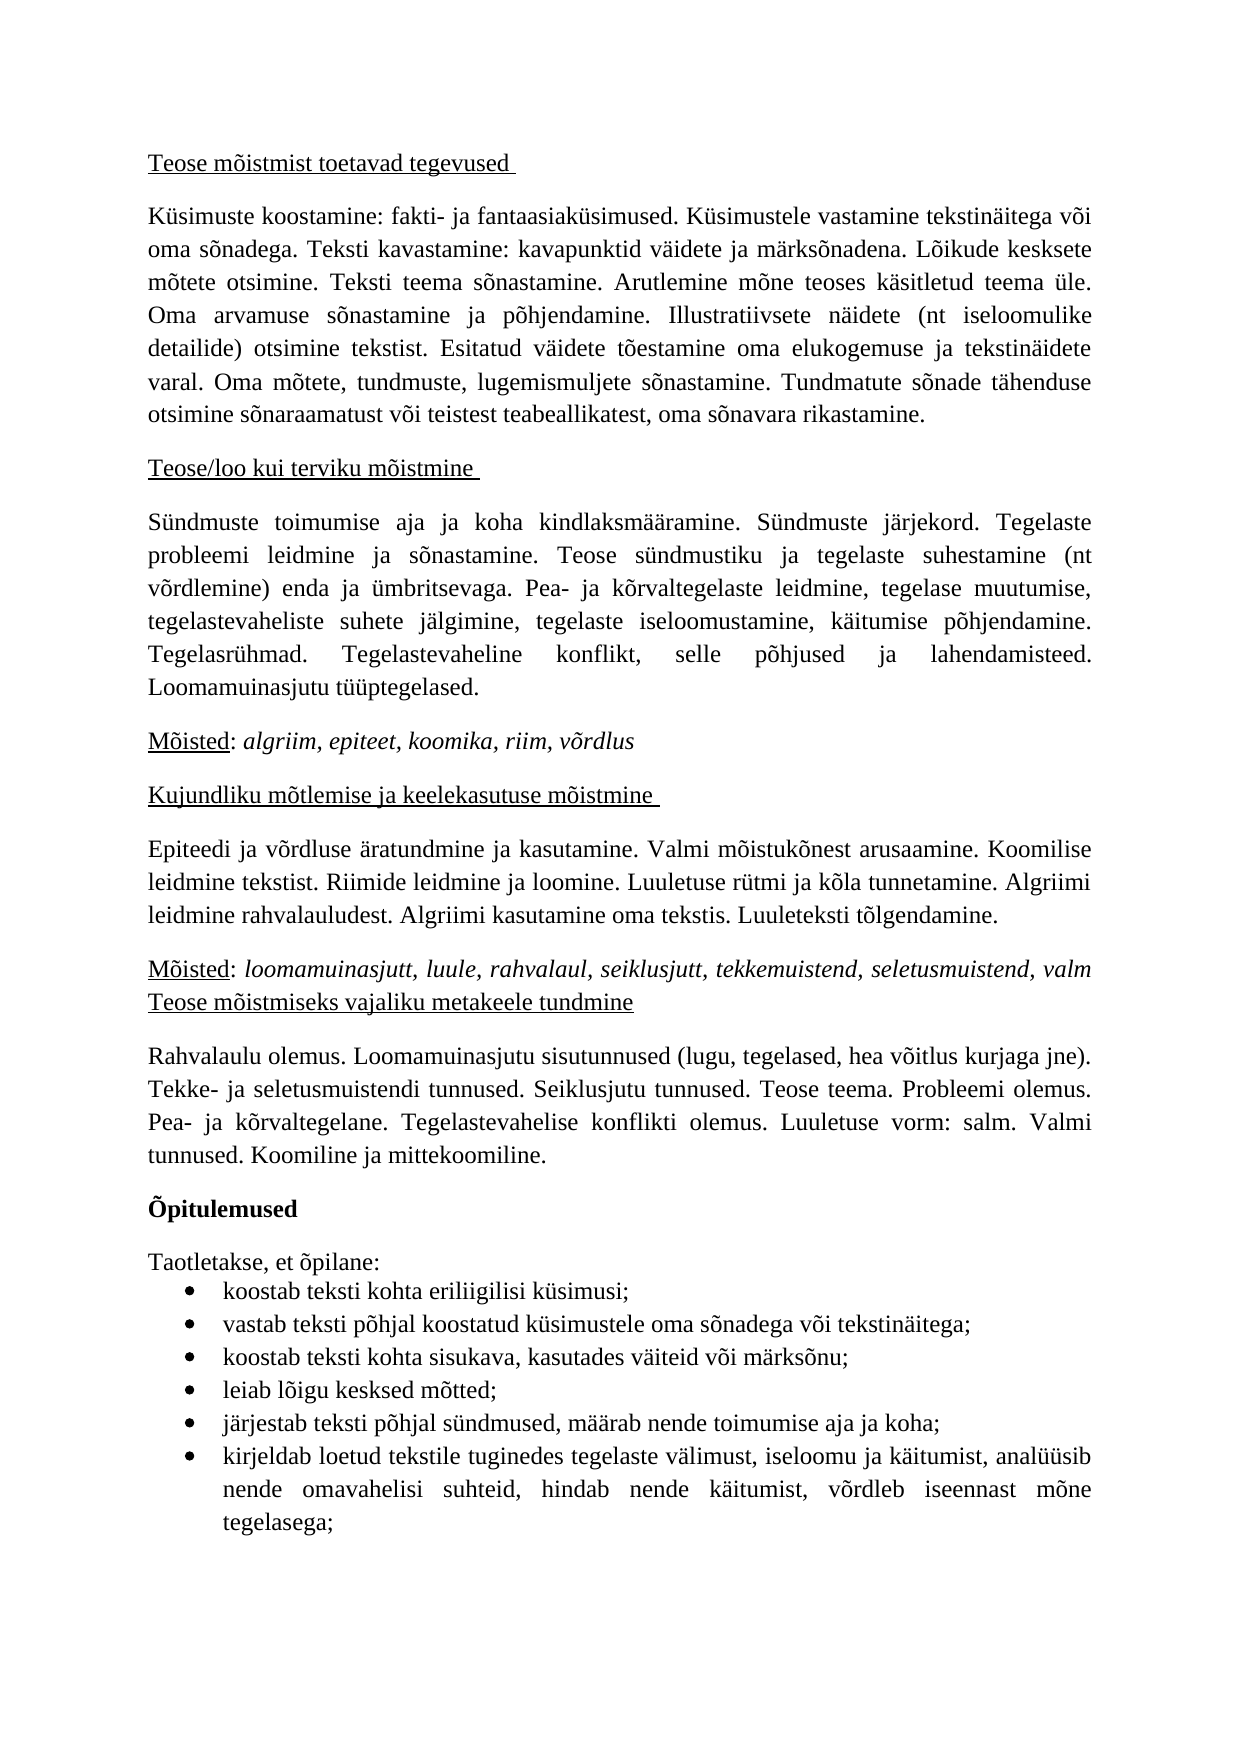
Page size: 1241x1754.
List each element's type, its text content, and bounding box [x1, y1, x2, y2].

list koostab teksti kohta sisukava, kasutades väiteid või märksõnu; [185, 1342, 1093, 1371]
list kirjeldab loetud tekstile tuginedes tegelaste välimust, iseloomu ja käitumist, analüüsib nende omavahelisi suhteid, hindab nende käitumist, võrdleb iseennast mõne tegelasega; [185, 1441, 1093, 1536]
list leiab lõigu kesksed mõtted; [185, 1375, 1093, 1404]
text Epiteedi ja võrdluse äratundmine ja kasutamine. Valmi mõistukõnest arusaamine. Koomilise leidmine tekstist. Riimide leidmine ja loomine. Luuletuse rütmi ja kõla tunnetamine. Algriimi leidmine rahvalauludest. Algriimi kasutamine oma tekstis. Luuleteksti tõlgendamine. [148, 834, 1093, 929]
text Teose mõistmist toetavad tegevused [148, 148, 1093, 176]
text Kujundliku mõtlemise ja keelekasutuse mõistmine [148, 780, 1093, 809]
list koostab teksti kohta eriliigilisi küsimusi; [185, 1276, 1093, 1305]
text Mõisted: loomamuinasjutt, luule, rahvalaul, seiklusjutt, tekkemuistend, seletusmuistend, valm Teose mõistmiseks vajaliku metakeele tundmine [148, 954, 1093, 1016]
text Küsimuste koostamine: fakti- ja fantaasiaküsimused. Küsimustele vastamine tekstinäitega või oma sõnadega. Teksti kavastamine: kavapunktid väidete ja märksõnadena. Lõikude kesksete mõtete otsimine. Teksti teema sõnastamine. Arutlemine mõne teoses käsitletud teema üle. Oma arvamuse sõnastamine ja põhjendamine. Illustratiivsete näidete (nt iseloomulike detailide) otsimine tekstist. Esitatud väidete tõestamine oma elukogemuse ja tekstinäidete varal. Oma mõtete, tundmuste, lugemismuljete sõnastamine. Tundmatute sõnade tähenduse otsimine sõnaraamatust või teistest teabeallikatest, oma sõnavara rikastamine. [148, 201, 1093, 428]
text Õpitulemused [148, 1194, 1093, 1222]
text Rahvalaulu olemus. Loomamuinasjutu sisutunnused (lugu, tegelased, hea võitlus kurjaga jne). Tekke- ja seletusmuistendi tunnused. Seiklusjutu tunnused. Teose teema. Probleemi olemus. Pea- ja kõrvaltegelane. Tegelastevahelise konflikti olemus. Luuletuse vorm: salm. Valmi tunnused. Koomiline ja mittekoomiline. [148, 1041, 1093, 1168]
text Taotletakse, et õpilane: [148, 1247, 1093, 1276]
text Teose/loo kui terviku mõistmine [148, 453, 1093, 482]
list järjestab teksti põhjal sündmused, määrab nende toimumise aja ja koha; [185, 1408, 1093, 1437]
list vastab teksti põhjal koostatud küsimustele oma sõnadega või tekstinäitega; [185, 1309, 1093, 1338]
text Sündmuste toimumise aja ja koha kindlaksmääramine. Sündmuste järjekord. Tegelaste probleemi leidmine ja sõnastamine. Teose sündmustiku ja tegelaste suhestamine (nt võrdlemine) enda ja ümbritsevaga. Pea- ja kõrvaltegelaste leidmine, tegelase muutumise, tegelastevaheliste suhete jälgimine, tegelaste iseloomustamine, käitumise põhjendamine. Tegelasrühmad. Tegelastevaheline konflikt, selle põhjused ja lahendamisteed. Loomamuinasjutu tüüptegelased. [148, 507, 1093, 701]
text Mõisted: algriim, epiteet, koomika, riim, võrdlus [148, 726, 1093, 755]
